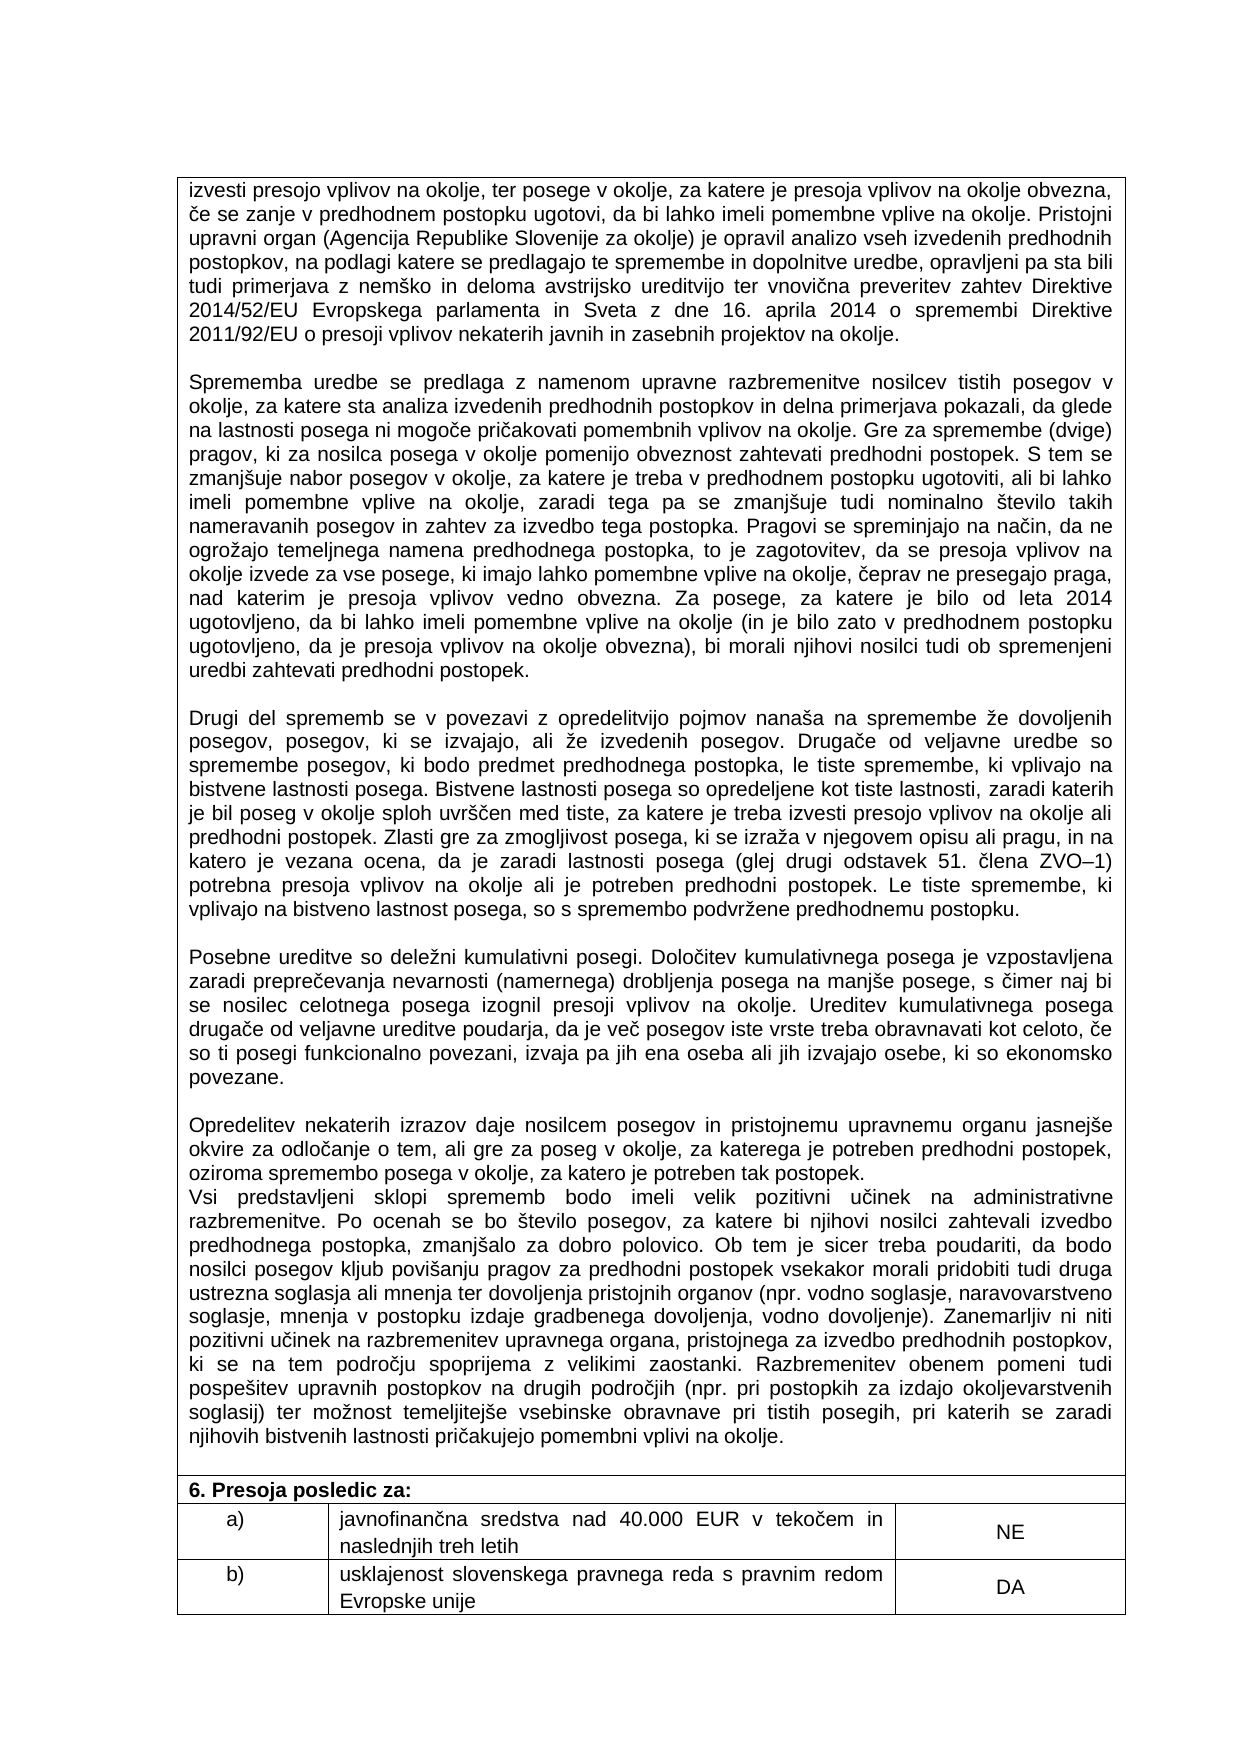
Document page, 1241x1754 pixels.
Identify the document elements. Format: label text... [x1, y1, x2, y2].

table_cell a) [178, 1504, 328, 1558]
table_cell b) [178, 1560, 328, 1614]
table_cell usklajenost slovenskega pravnega reda s pravnim redom Evropske unije [329, 1560, 895, 1614]
table_cell 6. Presoja posledic za: [178, 1476, 1125, 1503]
table_cell DA [896, 1560, 1125, 1614]
table_cell NE [896, 1504, 1125, 1558]
table_cell javnofinančna sredstva nad 40.000 EUR v tekočem in naslednjih treh letih [329, 1504, 895, 1558]
